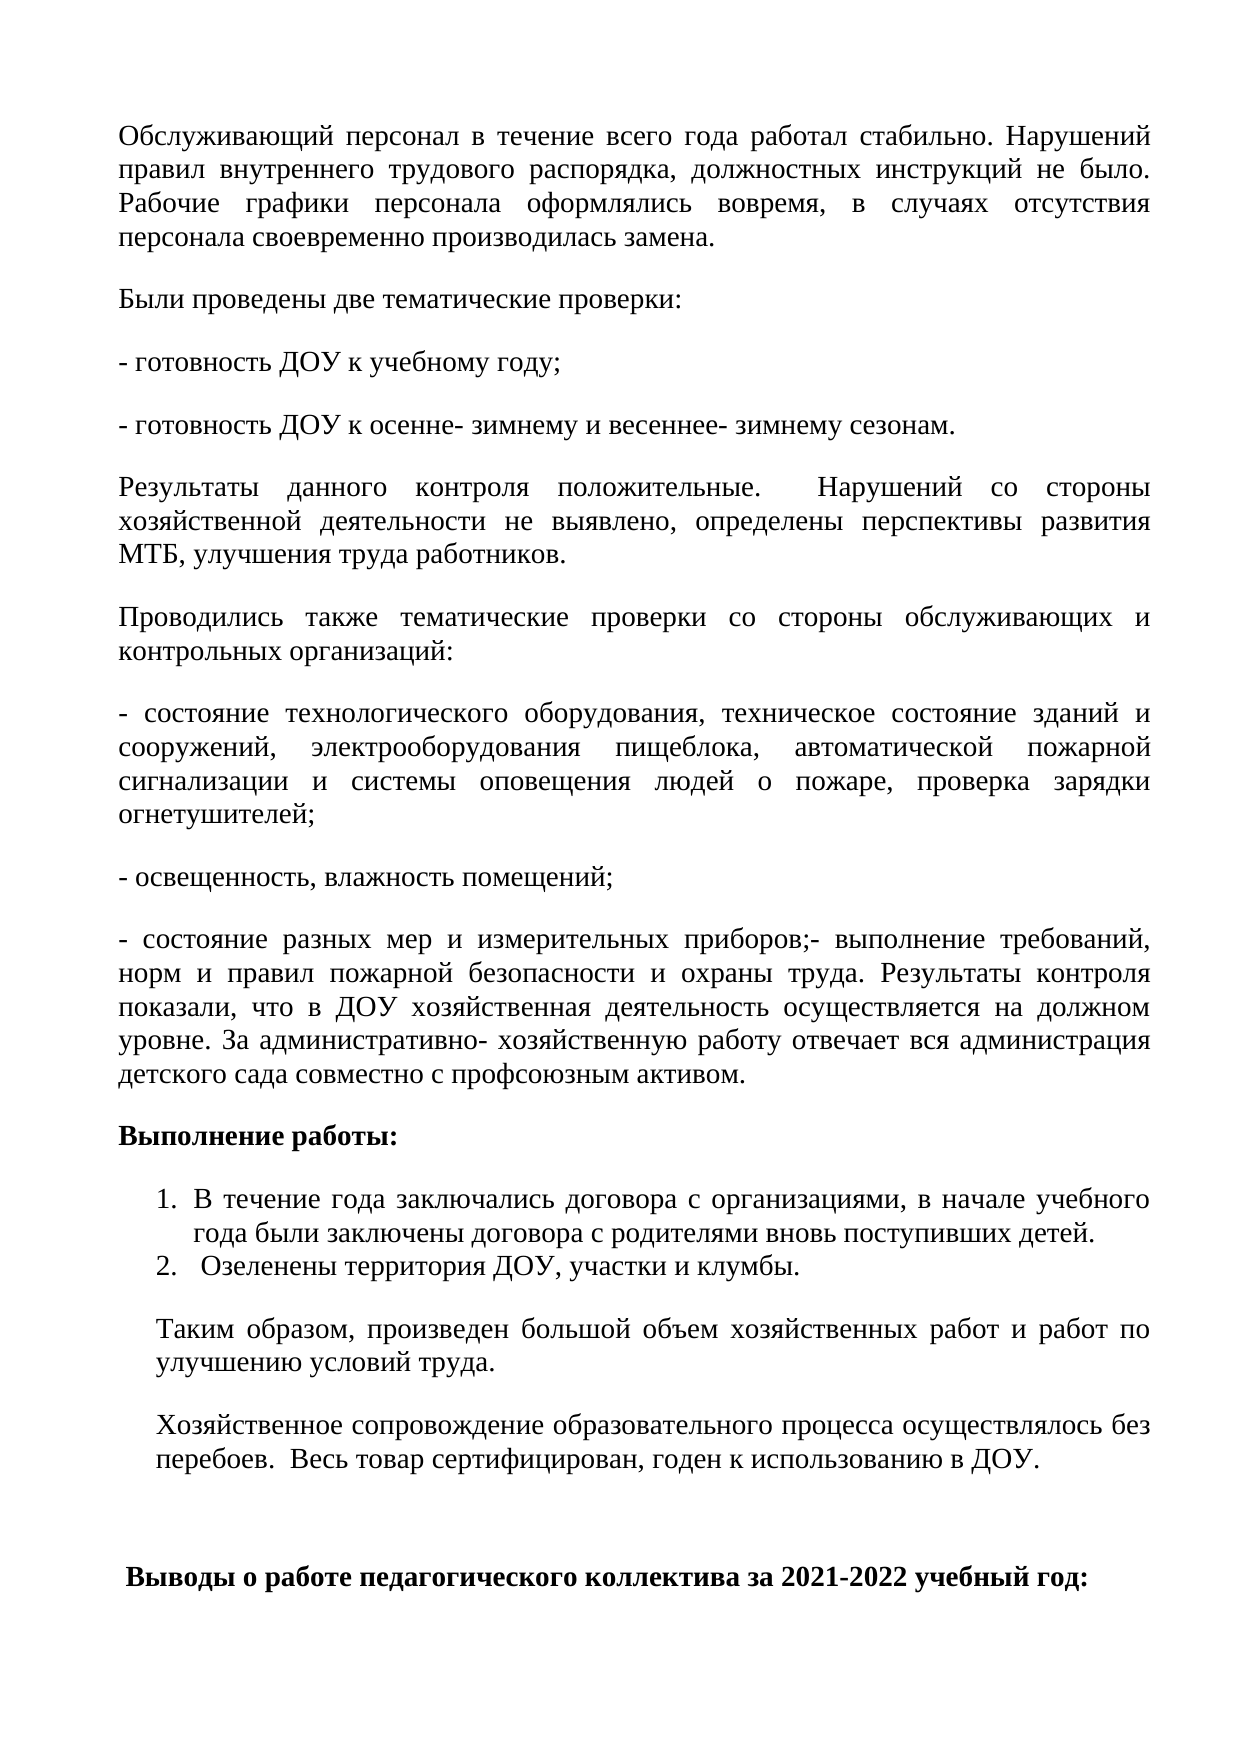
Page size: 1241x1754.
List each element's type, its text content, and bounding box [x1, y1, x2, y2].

text - состояние разных мер и измерительных приборов;- выполнение требований, норм и правил пожарной безопасности и охраны труда. Результаты контроля показали, что в ДОУ хозяйственная деятельность осуществляется на должном уровне. За административно- хозяйственную работу отвечает вся администрация детского сада совместно с профсоюзным активом. [118, 922, 1152, 1089]
text Результаты данного контроля положительные. Нарушений со стороны хозяйственной деятельности не выявлено, определены перспективы развития МТБ, улучшения труда работников. [118, 469, 1152, 570]
text Проводились также тематические проверки со стороны обслуживающих и контрольных организаций: [118, 599, 1152, 666]
text - готовность ДОУ к осенне- зимнему и весеннее- зимнему сезонам. [118, 407, 1152, 440]
text Таким образом, произведен большой объем хозяйственных работ и работ по улучшению условий труда. [156, 1311, 1152, 1378]
text Обслуживающий персонал в течение всего года работал стабильно. Нарушений правил внутреннего трудового распорядка, должностных инструкций не было. Рабочие графики персонала оформлялись вовремя, в случаях отсутствия персонала своевременно производилась замена. [118, 118, 1152, 252]
text Выводы о работе педагогического коллектива за 2021-2022 учебный год: [118, 1559, 1152, 1593]
text - освещенность, влажность помещений; [118, 859, 1152, 892]
text Были проведены две тематические проверки: [118, 281, 1152, 315]
text Выполнение работы: [118, 1118, 1152, 1152]
text - состояние технологического оборудования, техническое состояние зданий и сооружений, электрооборудования пищеблока, автоматической пожарной сигнализации и системы оповещения людей о пожаре, проверка зарядки огнетушителей; [118, 696, 1152, 830]
text Хозяйственное сопровождение образовательного процесса осуществлялось без перебоев. Весь товар сертифицирован, годен к использованию в ДОУ. [156, 1407, 1152, 1474]
list В течение года заключались договора с организациями, в начале учебного года были заключены договора с родителями вновь поступивших детей. [156, 1181, 1152, 1248]
text - готовность ДОУ к учебному году; [118, 344, 1152, 378]
list Озеленены территория ДОУ, участки и клумбы. [156, 1248, 1152, 1282]
